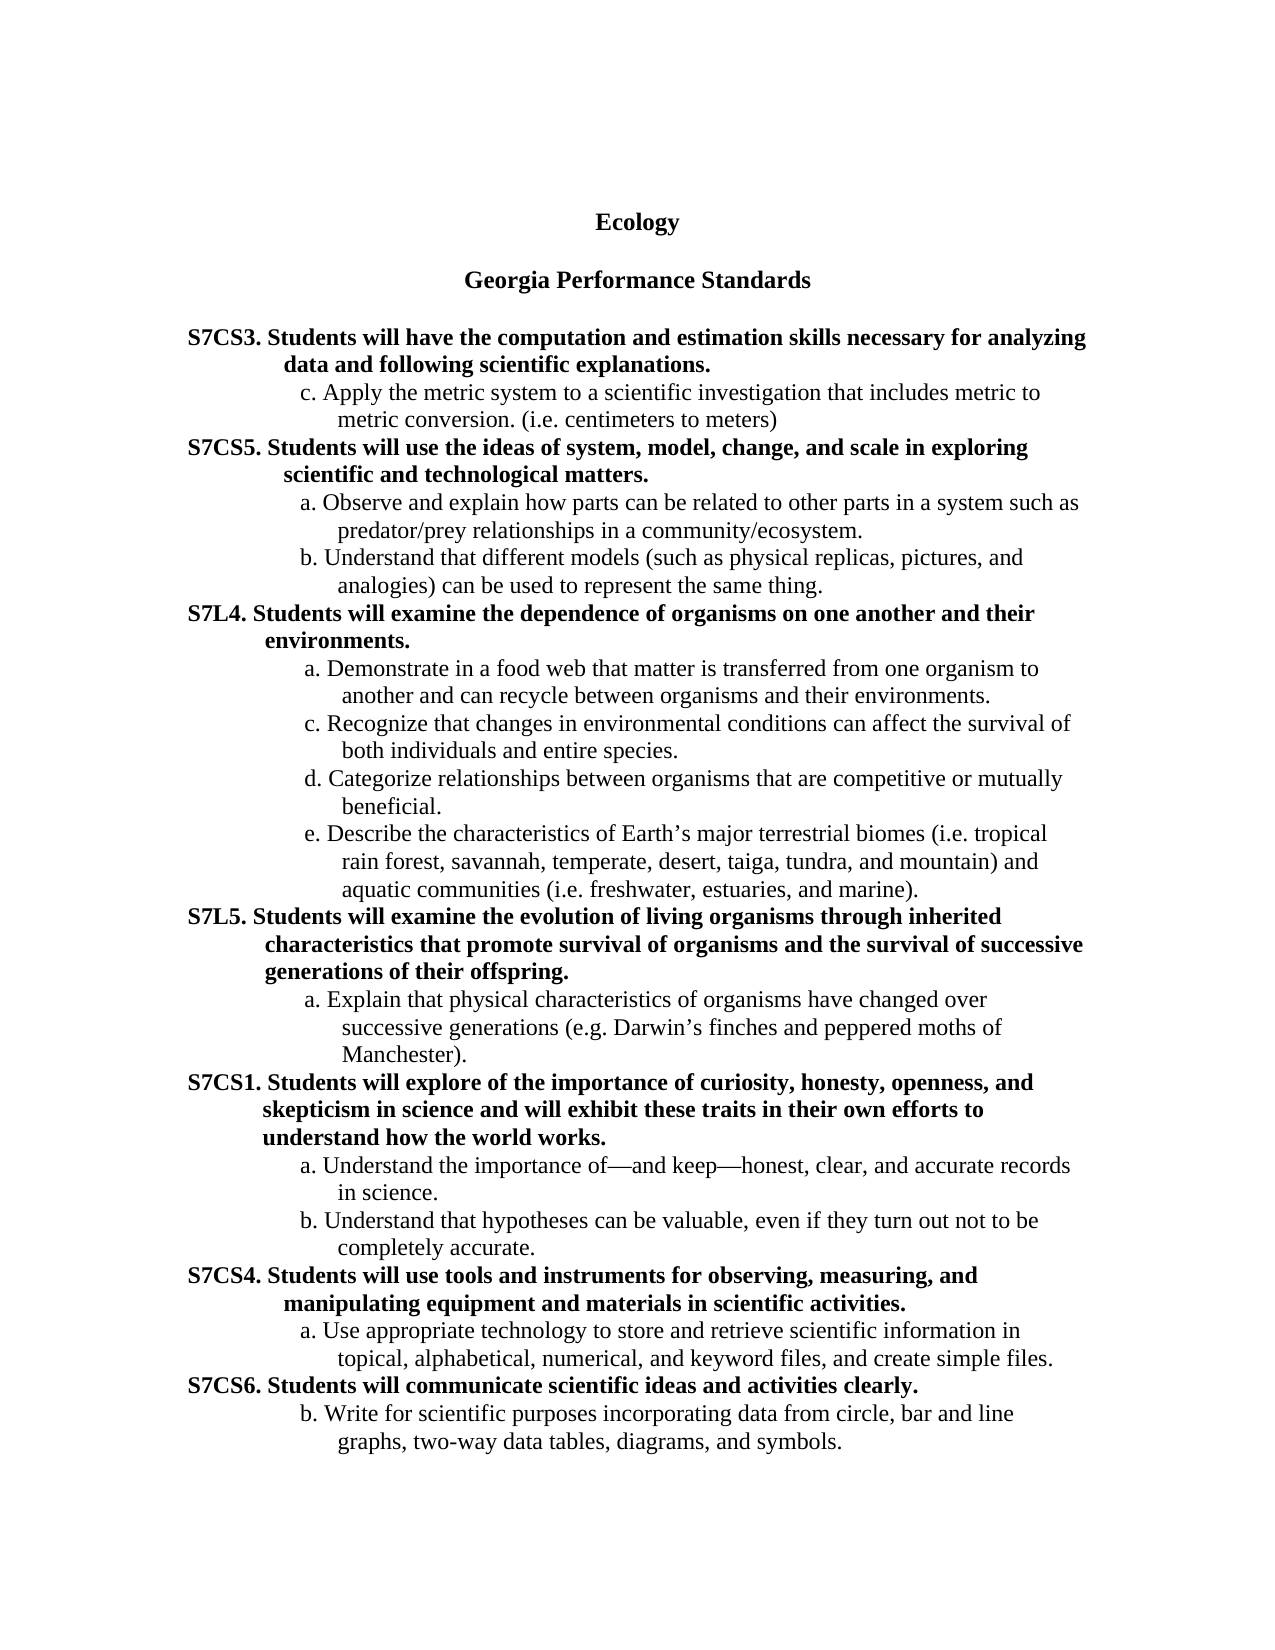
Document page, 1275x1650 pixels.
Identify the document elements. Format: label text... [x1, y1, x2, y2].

text skepticism in science and will exhibit these traits in their own efforts to [187, 1095, 1087, 1123]
text b. Understand that hypotheses can be valuable, even if they turn out not to be completely accurate. [300, 1206, 1087, 1261]
text b. Understand that different models (such as physical replicas, pictures, and analogies) can be used to represent the same thing. [300, 543, 1087, 598]
text e. Describe the characteristics of Earth’s major terrestrial biomes (i.e. tropical rain forest, savannah, temperate, desert, taiga, tundra, and mountain) and aquatic communities (i.e. freshwater, estuaries, and marine). [304, 819, 1087, 902]
text S7CS1. Students will explore of the importance of curiosity, honesty, openness, and [187, 1068, 1087, 1095]
text c. Apply the metric system to a scientific investigation that includes metric to metric conversion. (i.e. centimeters to meters) [300, 378, 1087, 433]
text a. Observe and explain how parts can be related to other parts in a system such as predator/prey relationships in a community/ecosystem. [300, 488, 1087, 543]
text a. Understand the importance of—and keep—honest, clear, and accurate records in science. [300, 1151, 1087, 1206]
text Georgia Performance Standards [187, 265, 1087, 294]
text S7L4. Students will examine the dependence of organisms on one another and their environments. [187, 598, 1087, 654]
text S7CS3. Students will have the computation and estimation skills necessary for analyzing data and following scientific explanations. [187, 322, 1087, 378]
text S7CS4. Students will use tools and instruments for observing, measuring, and manipulating equipment and materials in scientific activities. [187, 1261, 1087, 1316]
text c. Recognize that changes in environmental conditions can affect the survival of both individuals and entire species. [304, 709, 1087, 764]
text S7CS6. Students will communicate scientific ideas and activities clearly. [187, 1371, 1087, 1399]
text S7CS5. Students will use the ideas of system, model, change, and scale in exploring scientific and technological matters. [187, 433, 1087, 488]
text a. Explain that physical characteristics of organisms have changed over successive generations (e.g. ’s finches and peppered moths of ). [304, 985, 1087, 1068]
text d. Categorize relationships between organisms that are competitive or mutually beneficial. [304, 764, 1087, 819]
text a. Demonstrate in a food web that matter is transferred from one organism to another and can recycle between organisms and their environments. [304, 654, 1087, 709]
text S7L5. Students will examine the evolution of living organisms through inherited characteristics that promote survival of organisms and the survival of successive generations of their offspring. [187, 902, 1087, 985]
text b. Write for scientific purposes incorporating data from circle, bar and line graphs, two-way data tables, diagrams, and symbols. [300, 1399, 1087, 1454]
text understand how the world works. [187, 1123, 1087, 1151]
text Ecology [187, 207, 1087, 236]
text a. Use appropriate technology to store and retrieve scientific information in topical, alphabetical, numerical, and keyword files, and create simple files. [300, 1316, 1087, 1371]
